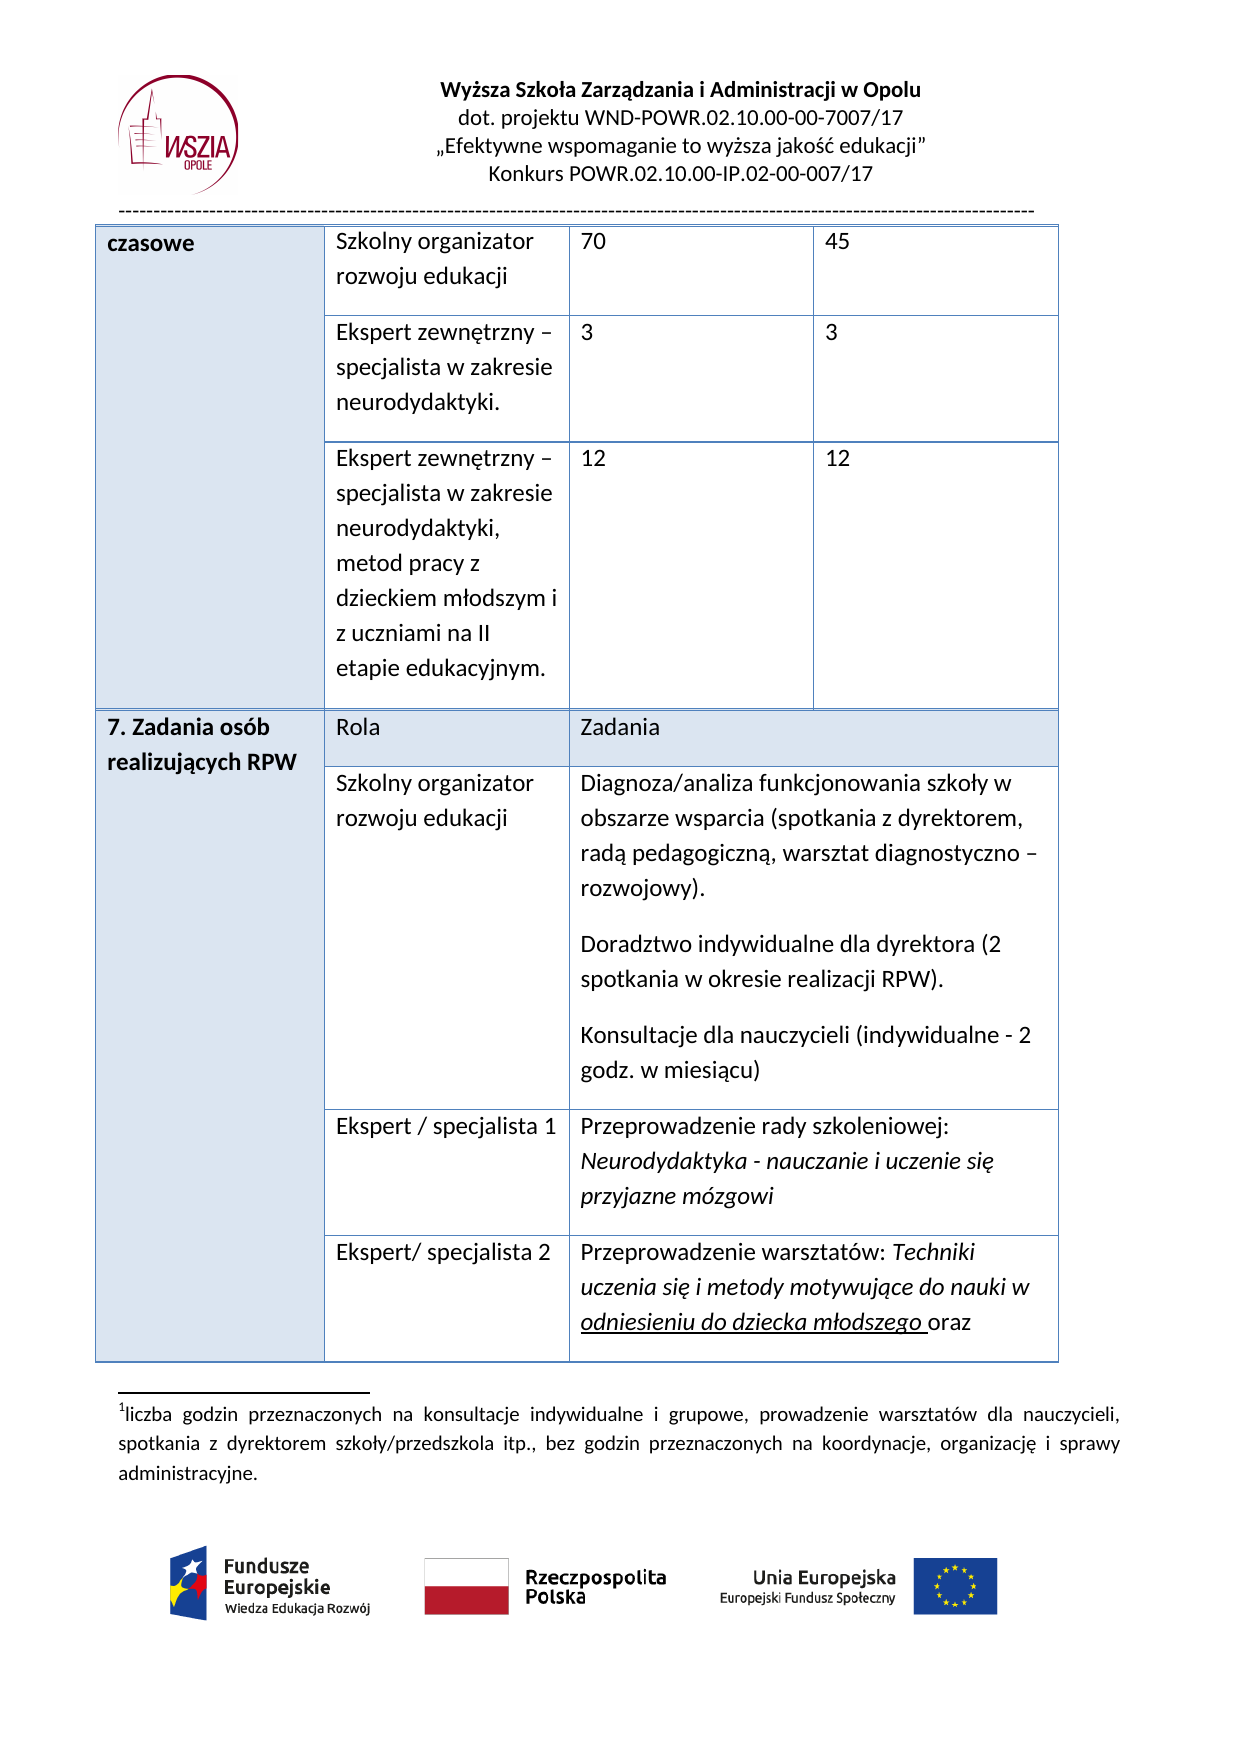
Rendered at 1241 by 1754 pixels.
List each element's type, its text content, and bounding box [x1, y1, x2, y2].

table_cell 12 [570, 443, 813, 708]
table_cell Zadania [570, 711, 1058, 766]
table_cell 3 [814, 316, 1058, 441]
table_cell Ekspert / specjalista 1 [325, 1110, 569, 1235]
picture [118, 75, 239, 195]
table_cell 3 [570, 316, 813, 441]
table_cell 7. Zadania osób realizujących RPW [96, 711, 324, 1361]
table_cell 45 [814, 227, 1058, 315]
table_cell Ekspert zewnętrzny – specjalista w zakresie neurodydaktyki. [325, 316, 569, 441]
table_cell Rola [325, 711, 569, 766]
table_cell 6. Role osób realizujących RPW i ich zaangażowanie czasowe [96, 227, 324, 708]
table_cell 70 [570, 227, 813, 315]
table_cell Ekspert/ specjalista 2 [325, 1236, 569, 1361]
table_cell Diagnoza/analiza funkcjonowania szkoły w obszarze wsparcia (spotkania z dyrektorem, radą pedagogiczną, warsztat diagnostyczno – rozwojowy). Doradztwo indywidualne dla dyrektora (2 spotkania w okresie realizacji RPW). Konsultacje dla nauczycieli (indywidualne - 2 godz. w miesiącu) [570, 767, 1058, 1109]
table_cell 12 [814, 443, 1058, 708]
table_cell Szkolny organizator rozwoju edukacji [325, 767, 569, 1109]
table_cell Przeprowadzenie rady szkoleniowej: Neurodydaktyka - nauczanie i uczenie się przyjazne mózgowi [570, 1110, 1058, 1235]
table_cell Szkolny organizator rozwoju edukacji [325, 227, 569, 315]
table_cell Ekspert zewnętrzny – specjalista w zakresie neurodydaktyki, metod pracy z dzieckiem młodszym i z uczniami na II etapie edukacyjnym. [325, 443, 569, 708]
picture [118, 1485, 1049, 1681]
